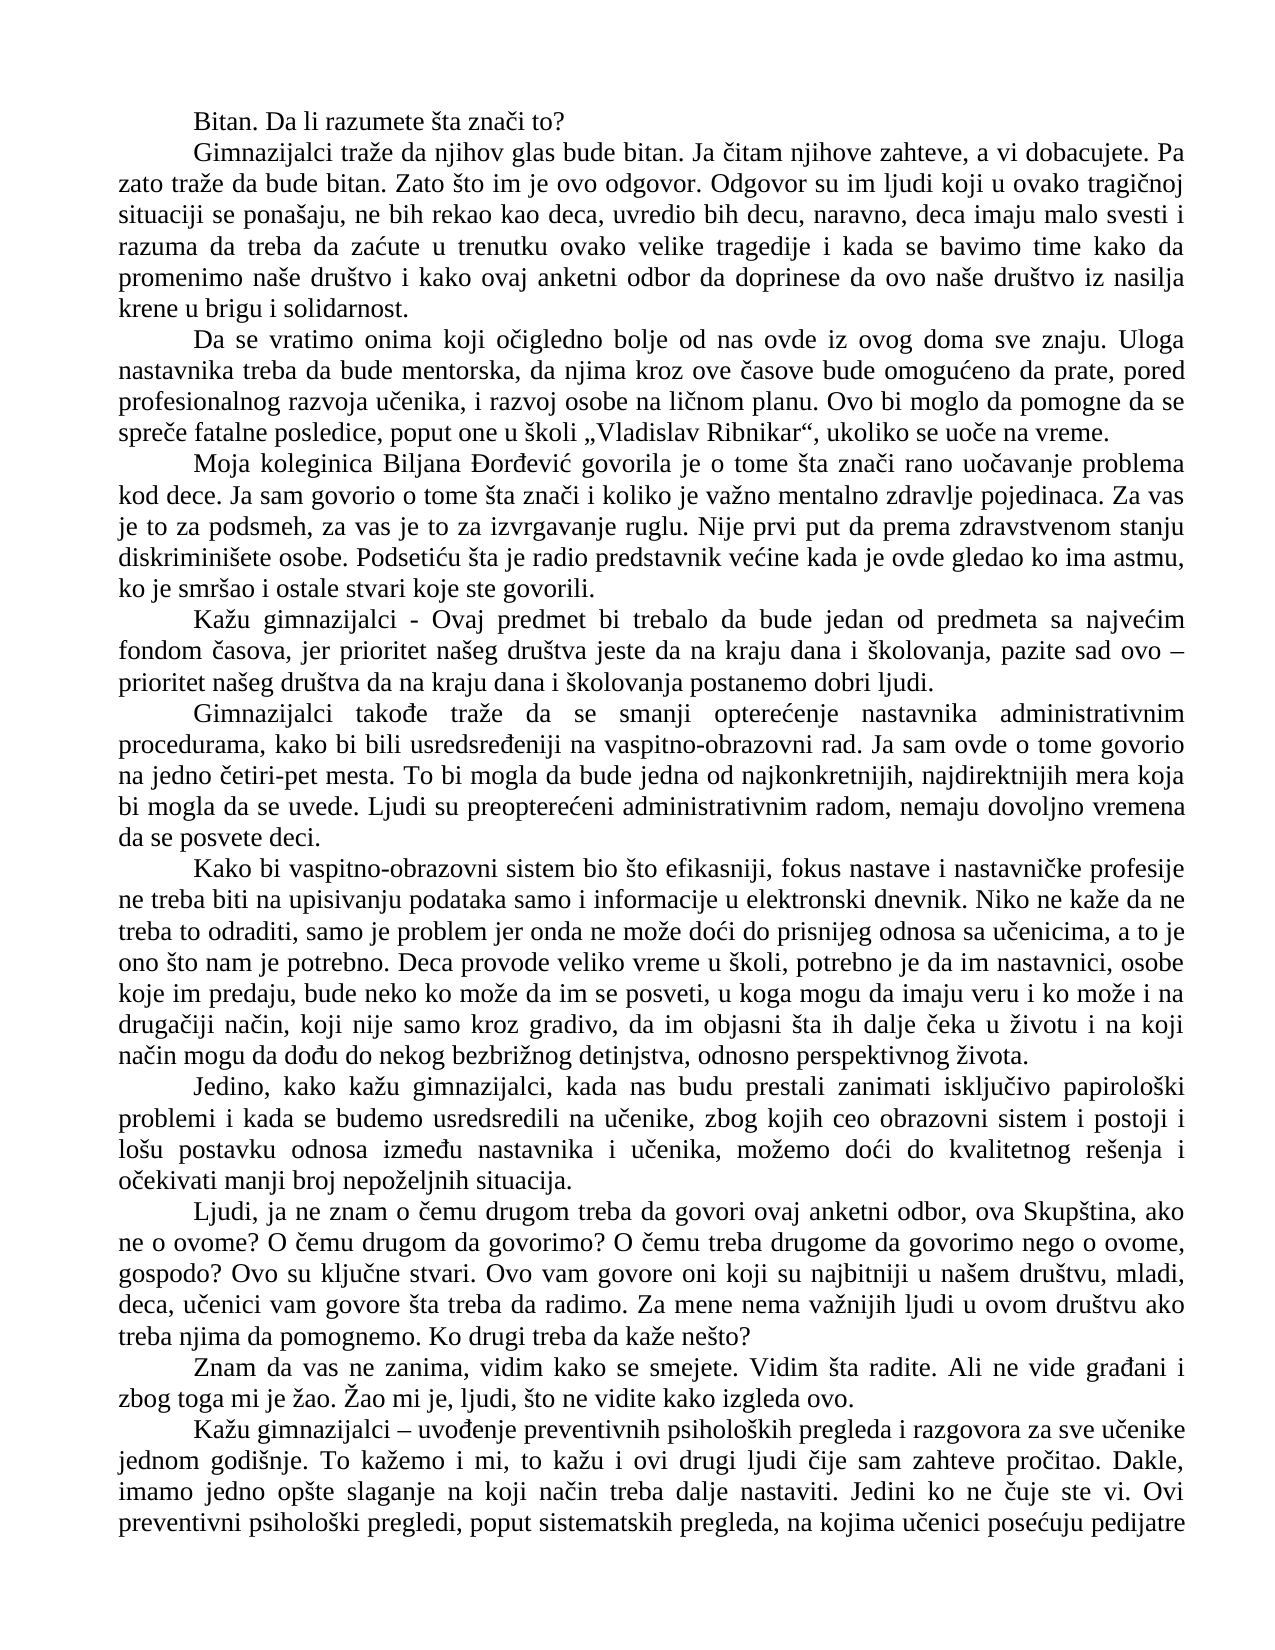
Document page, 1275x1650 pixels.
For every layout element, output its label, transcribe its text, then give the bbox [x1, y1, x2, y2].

text Znam da vas ne zanima, vidim kako se smejete. Vidim šta radite. Ali ne vide građani i zbog toga mi je žao. Žao mi je, ljudi, što ne vidite kako izgleda ovo. [118, 1351, 1186, 1413]
text Da se vratimo onima koji očigledno bolje od nas ovde iz ovog doma sve znaju. Uloga nastavnika treba da bude mentorska, da njima kroz ove časove bude omogućeno da prate, pored profesionalnog razvoja učenika, i razvoj osobe na ličnom planu. Ovo bi moglo da pomogne da se spreče fatalne posledice, poput one u školi „Vladislav Ribnikar“, ukoliko se uoče na vreme. [118, 323, 1186, 448]
text Gimnazijalci traže da njihov glas bude bitan. Ja čitam njihove zahteve, a vi dobacujete. Pa zato traže da bude bitan. Zato što im je ovo odgovor. Odgovor su im ljudi koji u ovako tragičnoj situaciji se ponašaju, ne bih rekao kao deca, uvredio bih decu, naravno, deca imaju malo svesti i razuma da treba da zaćute u trenutku ovako velike tragedije i kada se bavimo time kako da promenimo naše društvo i kako ovaj anketni odbor da doprinese da ovo naše društvo iz nasilja krene u brigu i solidarnost. [118, 136, 1186, 323]
text Kažu gimnazijalci - Ovaj predmet bi trebalo da bude jedan od predmeta sa najvećim fondom časova, jer prioritet našeg društva jeste da na kraju dana i školovanja, pazite sad ovo – prioritet našeg društva da na kraju dana i školovanja postanemo dobri ljudi. [118, 603, 1186, 697]
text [118, 1413, 1186, 1538]
text Bitan. Da li razumete šta znači to? [118, 105, 1186, 136]
text Jedino, kako kažu gimnazijalci, kada nas budu prestali zanimati isključivo papirološki problemi i kada se budemo usredsredili na učenike, zbog kojih ceo obrazovni sistem i postoji i lošu postavku odnosa između nastavnika i učenika, možemo doći do kvalitetnog rešenja i očekivati manji broj nepoželjnih situacija. [118, 1071, 1186, 1195]
text Ljudi, ja ne znam o čemu drugom treba da govori ovaj anketni odbor, ova Skupština, ako ne o ovome? O čemu drugom da govorimo? O čemu treba drugome da govorimo nego o ovome, gospodo? Ovo su ključne stvari. Ovo vam govore oni koji su najbitniji u našem društvu, mladi, deca, učenici vam govore šta treba da radimo. Za mene nema važnijih ljudi u ovom društvu ako treba njima da pomognemo. Ko drugi treba da kaže nešto? [118, 1195, 1186, 1351]
text Moja koleginica Biljana Đorđević govorila je o tome šta znači rano uočavanje problema kod dece. Ja sam govorio o tome šta znači i koliko je važno mentalno zdravlje pojedinaca. Za vas je to za podsmeh, za vas je to za izvrgavanje ruglu. Nije prvi put da prema zdravstvenom stanju diskriminišete osobe. Podsetiću šta je radio predstavnik većine kada je ovde gledao ko ima astmu, ko je smršao i ostale stvari koje ste govorili. [118, 448, 1186, 603]
text Kako bi vaspitno-obrazovni sistem bio što efikasniji, fokus nastave i nastavničke profesije ne treba biti na upisivanju podataka samo i informacije u elektronski dnevnik. Niko ne kaže da ne treba to odraditi, samo je problem jer onda ne može doći do prisnijeg odnosa sa učenicima, a to je ono što nam je potrebno. Deca provode veliko vreme u školi, potrebno je da im nastavnici, osobe koje im predaju, bude neko ko može da im se posveti, u koga mogu da imaju veru i ko može i na drugačiji način, koji nije samo kroz gradivo, da im objasni šta ih dalje čeka u životu i na koji način mogu da dođu do nekog bezbrižnog detinjstva, odnosno perspektivnog života. [118, 852, 1186, 1071]
text Gimnazijalci takođe traže da se smanji opterećenje nastavnika administrativnim procedurama, kako bi bili usredsređeniji na vaspitno-obrazovni rad. Ja sam ovde o tome govorio na jedno četiri-pet mesta. To bi mogla da bude jedna od najkonkretnijih, najdirektnijih mera koja bi mogla da se uvede. Ljudi su preopterećeni administrativnim radom, nemaju dovoljno vremena da se posvete deci. [118, 697, 1186, 852]
